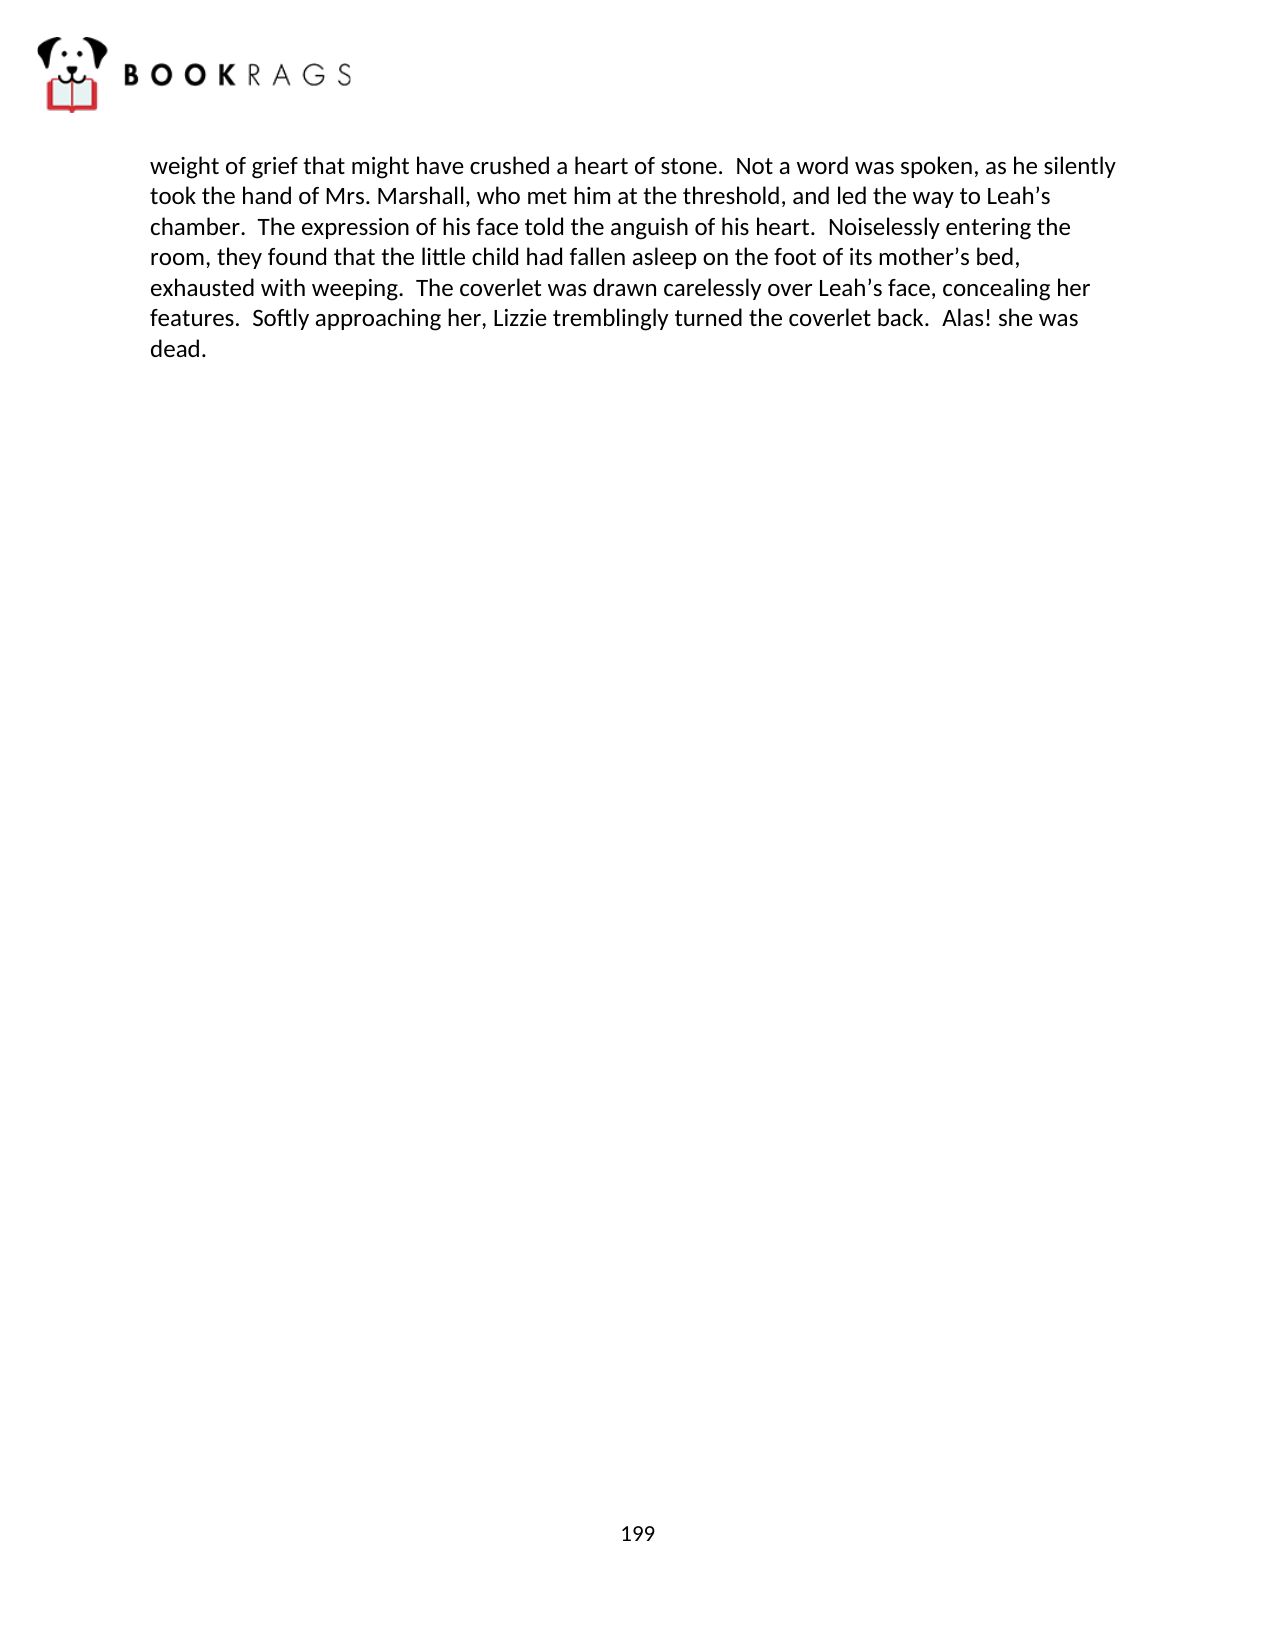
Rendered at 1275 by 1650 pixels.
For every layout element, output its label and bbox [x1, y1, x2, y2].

text [150, 150, 1125, 364]
picture [37, 37, 351, 113]
